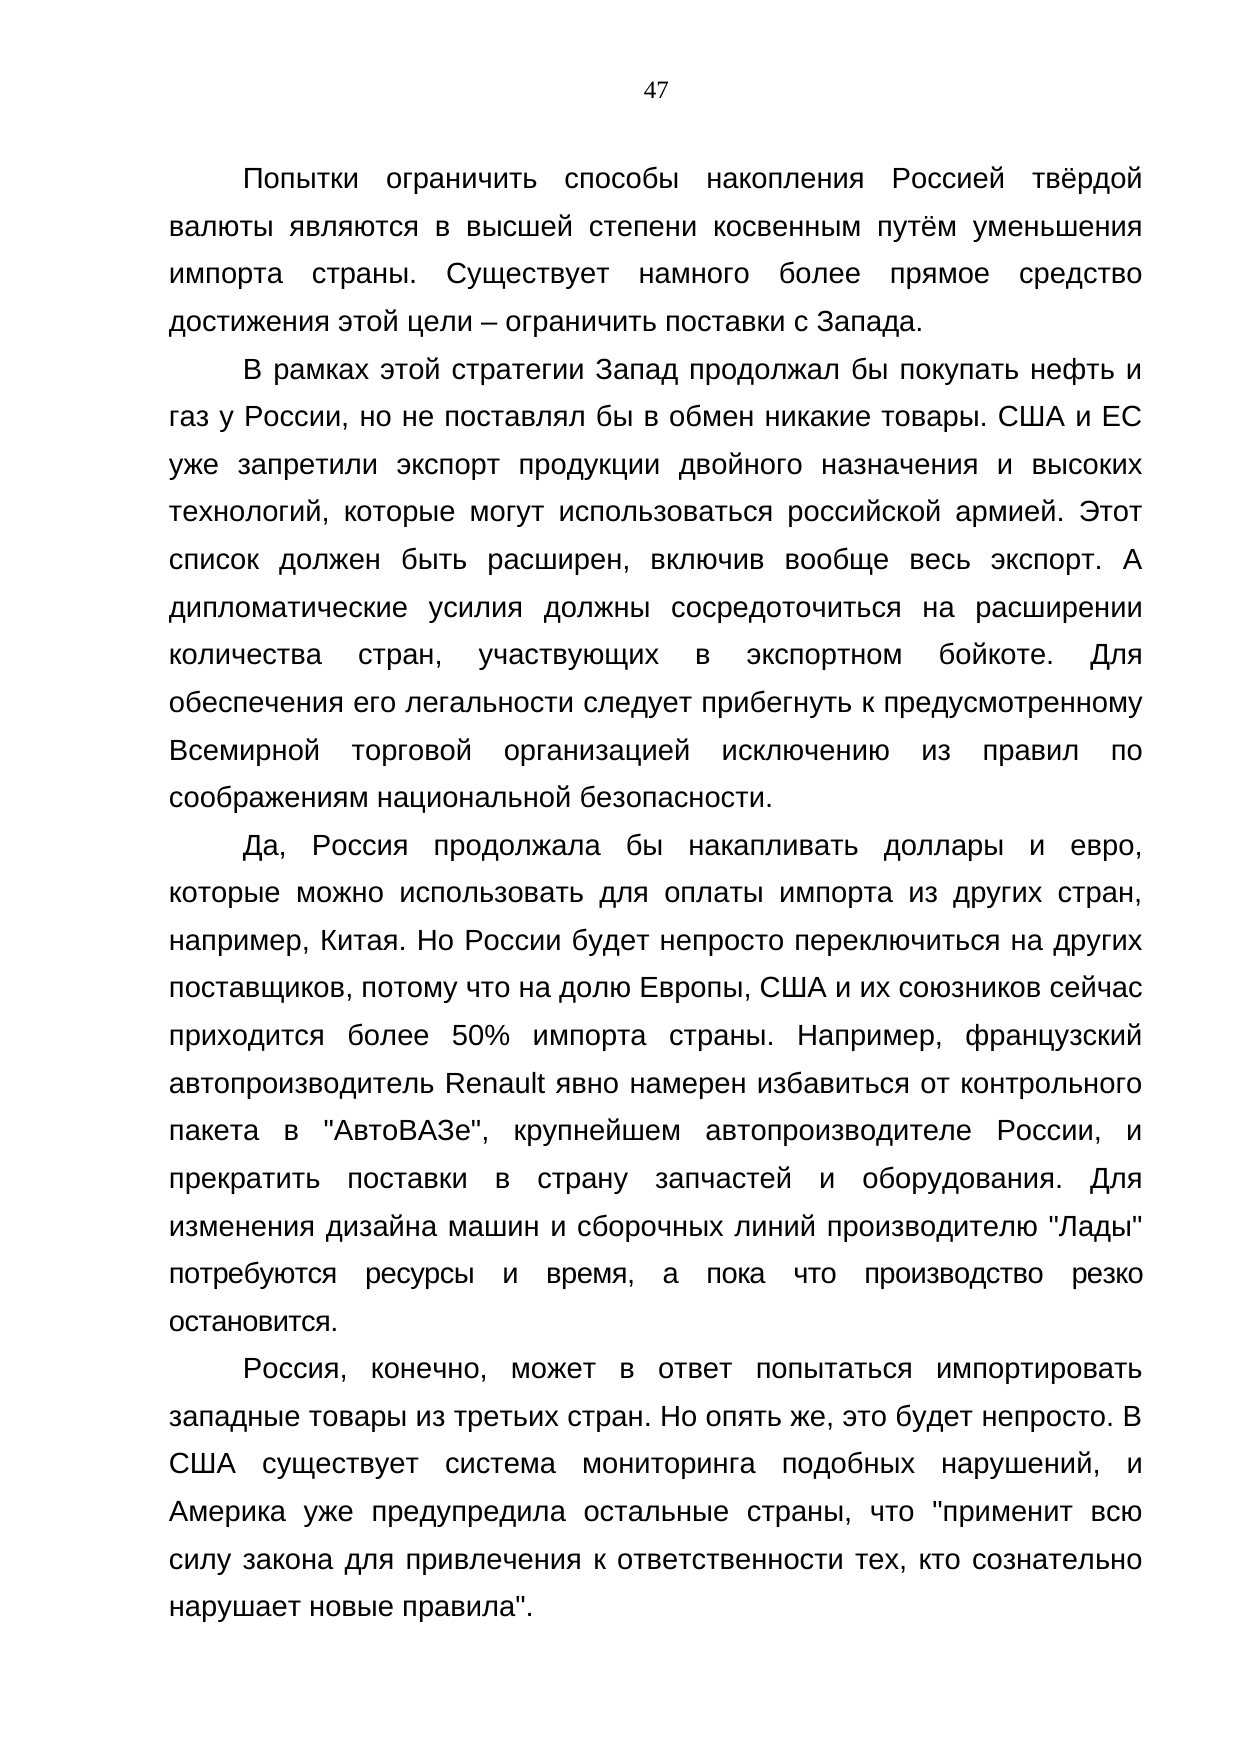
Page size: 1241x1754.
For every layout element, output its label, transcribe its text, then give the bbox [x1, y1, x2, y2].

text Россия, конечно, может в ответ попытаться импортировать западные товары из третьих стран. Но опять же, это будет непросто. В США существует система мониторинга подобных нарушений, и Америка уже предупредила остальные страны, что "применит всю силу закона для привлечения к ответственности тех, кто сознательно нарушает новые правила". [169, 1351, 1144, 1623]
text Да, Россия продолжала бы накапливать доллары и евро, которые можно использовать для оплаты импорта из других стран, например, Китая. Но России будет непросто переключиться на других поставщиков, потому что на долю Европы, США и их союзников сейчас приходится более 50% импорта страны. Например, французский автопроизводитель Renault явно намерен избавиться от контрольного пакета в "АвтоВАЗе", крупнейшем автопроизводителе России, и прекратить поставки в страну запчастей и оборудования. Для изменения дизайна машин и сборочных линий производителю "Лады" потребуются ресурсы и время, а пока что производство резко остановится. [169, 828, 1144, 1337]
text Попытки ограничить способы накопления Россией твёрдой валюты являются в высшей степени косвенным путём уменьшения импорта страны. Существует намного более прямое средство достижения этой цели – ограничить поставки с Запада. [169, 161, 1144, 338]
text В рамках этой стратегии Запад продолжал бы покупать нефть и газ у России, но не поставлял бы в обмен никакие товары. США и ЕС уже запретили экспорт продукции двойного назначения и высоких технологий, которые могут использоваться российской армией. Этот список должен быть расширен, включив вообще весь экспорт. А дипломатические усилия должны сосредоточиться на расширении количества стран, участвующих в экспортном бойкоте. Для обеспечения его легальности следует прибегнуть к предусмотренному Всемирной торговой организацией исключению из правил по соображениям национальной безопасности. [169, 352, 1144, 814]
